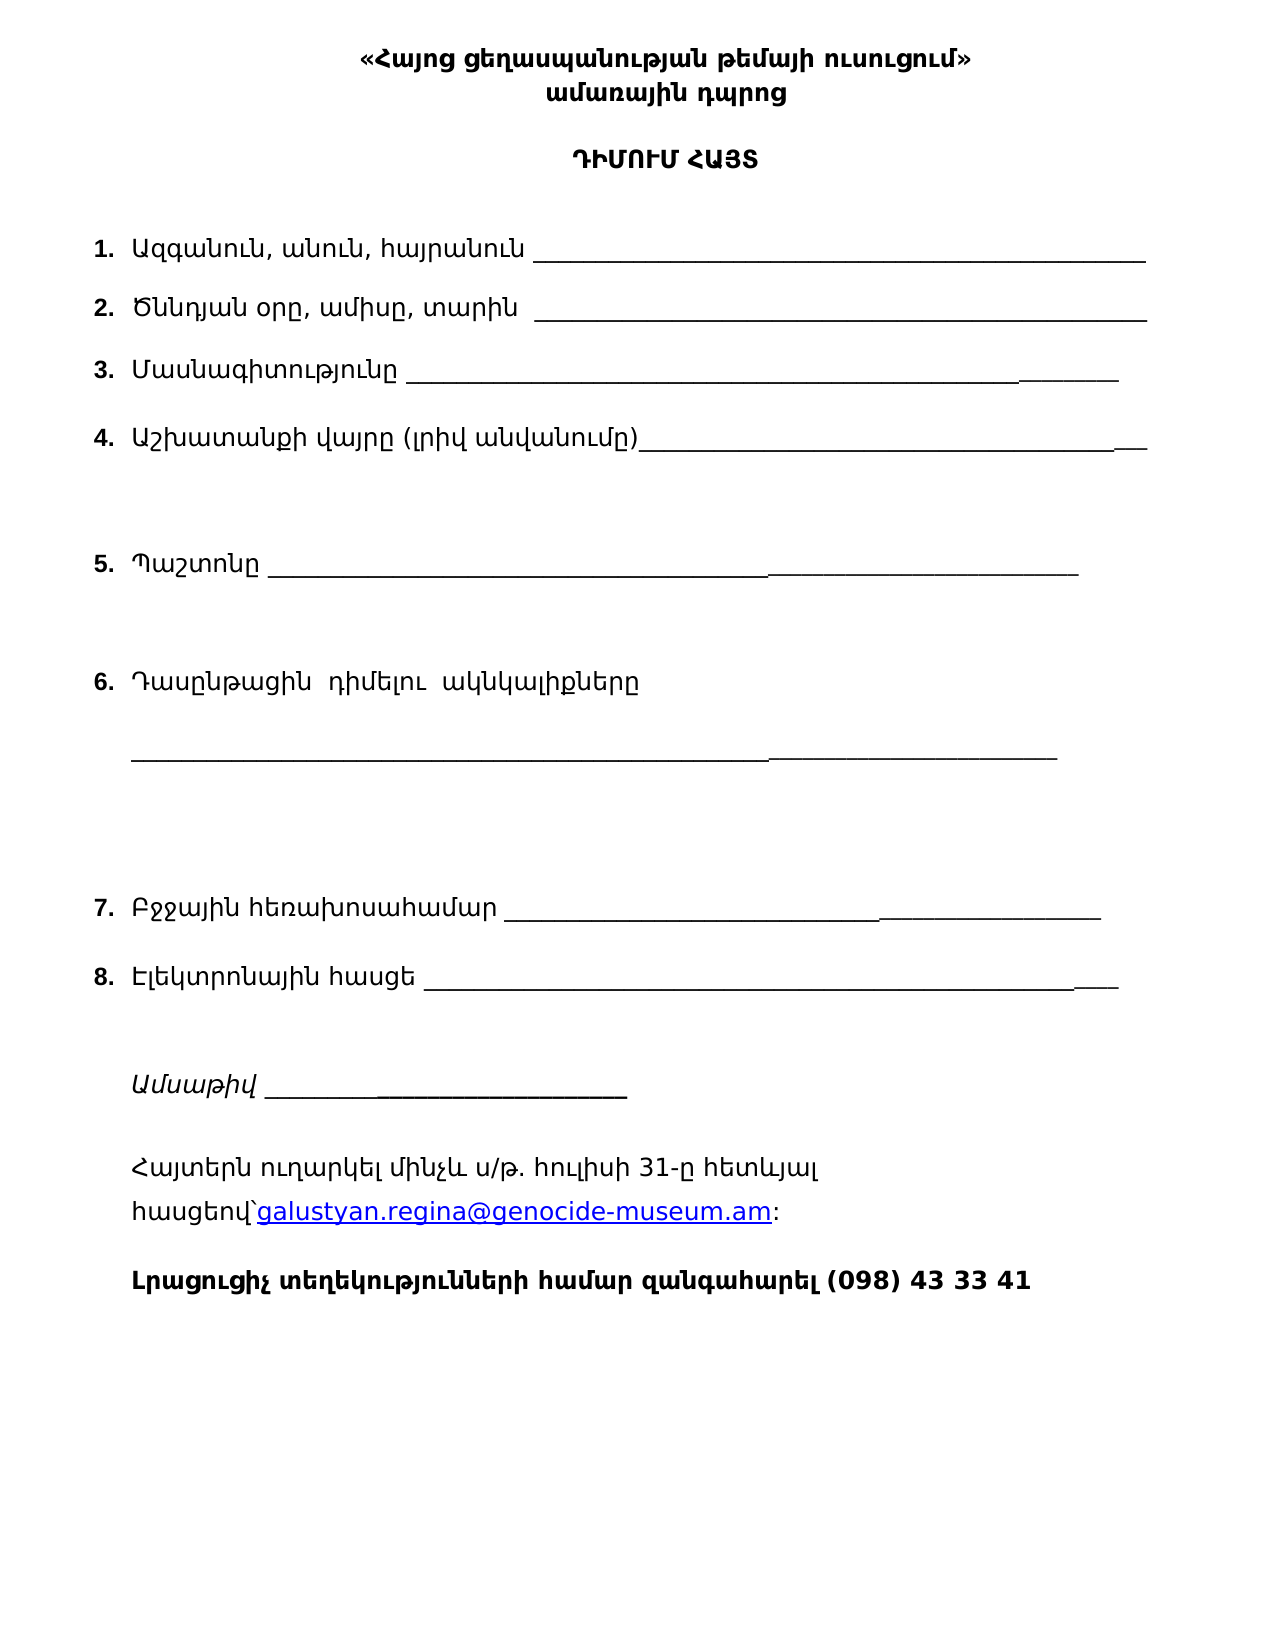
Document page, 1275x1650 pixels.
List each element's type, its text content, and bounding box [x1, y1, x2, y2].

list Մասնագիտությունը __________________________________________________________ [94, 351, 1200, 385]
list Ծննդյան օրը, ամիսը, տարին _________________________________________________ [94, 292, 1200, 322]
list Էլեկտրոնային հասցե ________________________________________________________ [94, 958, 1200, 992]
list Պաշտոնը ____________________________________________________________________ [94, 546, 1200, 580]
list Աշխատանքի վայրը (լրիվ անվանումը)_________________________________________ [94, 419, 1200, 453]
list Ազգանուն, անուն, հայրանուն _________________________________________________ [94, 234, 1200, 263]
list Դասընթացին դիմելու ակնկալիքները _____________________________________________________________________________ [94, 667, 1200, 764]
text Լրացուցիչ տեղեկությունների համար զանգահարել (098) 43 33 41 [131, 1266, 1200, 1295]
text Ամսաթիվ _____________________________ [131, 1070, 1200, 1099]
list Բջջային հեռախոսահամար __________________________________________________ [94, 890, 1200, 924]
text ԴԻՄՈՒՄ ՀԱՅՏ [131, 145, 1200, 174]
text ամառային դպրոց [131, 78, 1200, 107]
text Հայտերն ուղարկել մինչև ս/թ. հուլիսի 31-ը հետևյալ հասցեով՝galustyan.regina@genocide-museum.am: [131, 1153, 1200, 1226]
text «Հայոց ցեղասպանության թեմայի ուսուցում» [131, 44, 1200, 73]
